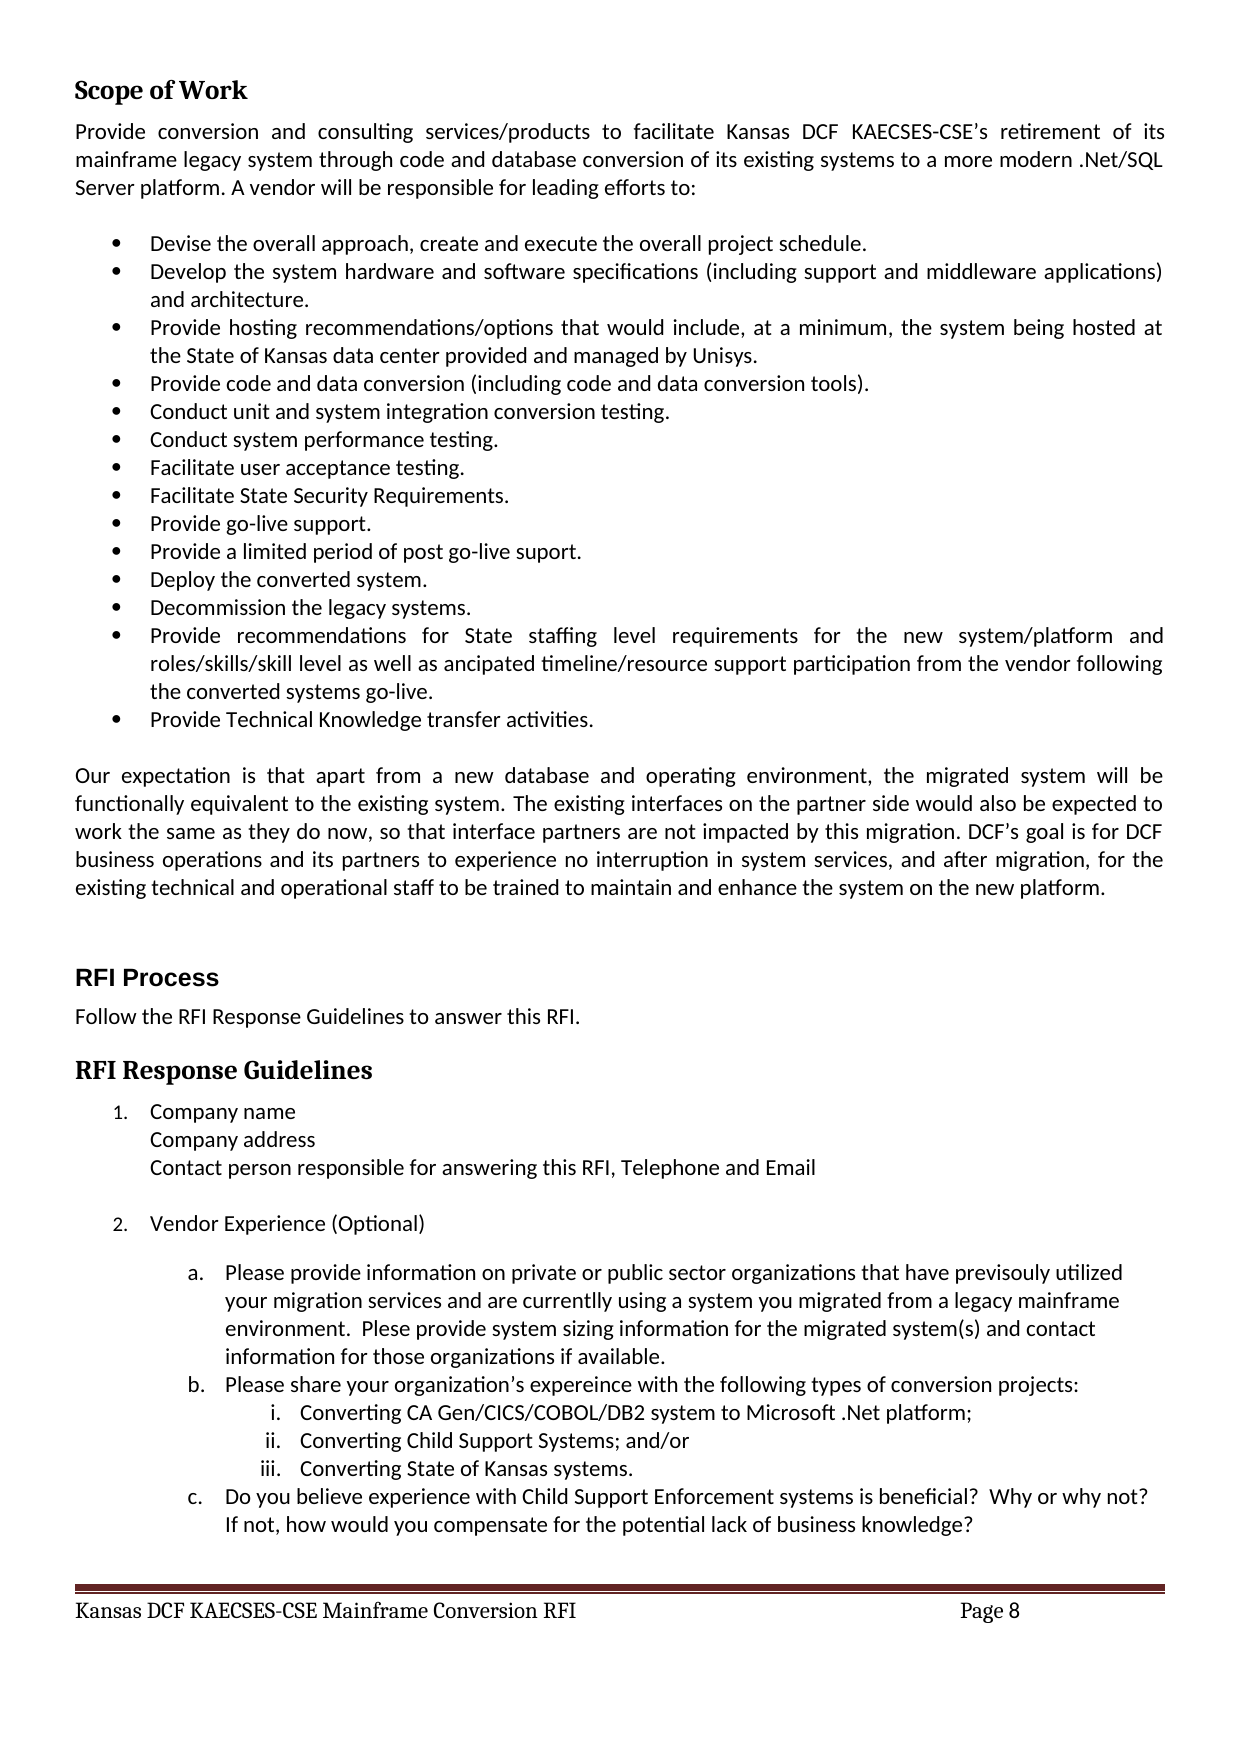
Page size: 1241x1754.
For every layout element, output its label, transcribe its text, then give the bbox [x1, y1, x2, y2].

list Facilitate user acceptance testing. [112, 453, 1165, 481]
list Please provide information on private or public sector organizations that have previsouly utilized your migration services and are currentlly using a system you migrated from a legacy mainframe environment. Plese provide system sizing information for the migrated system(s) and contact information for those organizations if available. [187, 1258, 1165, 1370]
list Do you believe experience with Child Support Enforcement systems is beneficial? Why or why not? If not, how would you compensate for the potential lack of business knowledge? [187, 1482, 1165, 1538]
list Provide a limited period of post go-live suport. [112, 537, 1165, 565]
list Develop the system hardware and software specifications (including support and middleware applications) and architecture. [112, 257, 1165, 313]
text Follow the RFI Response Guidelines to answer this RFI. [75, 1002, 1165, 1030]
text Company address [150, 1125, 1165, 1153]
list Devise the overall approach, create and execute the overall project schedule. [112, 229, 1165, 257]
list Converting CA Gen/CICS/COBOL/DB2 system to Microsoft .Net platform; [281, 1398, 1165, 1426]
list Converting Child Support Systems; and/or [281, 1426, 1165, 1454]
list Provide hosting recommendations/options that would include, at a minimum, the system being hosted at the State of Kansas data center provided and managed by Unisys. [112, 313, 1165, 369]
text Provide conversion and consulting services/products to facilitate Kansas DCF KAECSES-CSE’s retirement of its mainframe legacy system through code and database conversion of its existing systems to a more modern .Net/SQL Server platform. A vendor will be responsible for leading efforts to: [75, 117, 1165, 201]
list Vendor Experience (Optional) [112, 1209, 1165, 1237]
list Converting State of Kansas systems. [281, 1454, 1165, 1482]
list Provide go-live support. [112, 509, 1165, 537]
list Conduct unit and system integration conversion testing. [112, 397, 1165, 425]
list Please share your organization’s expereince with the following types of conversion projects: [187, 1370, 1165, 1398]
list Company name [112, 1097, 1165, 1125]
list Decommission the legacy systems. [112, 593, 1165, 621]
subtitle RFI Process [75, 963, 1165, 992]
list Provide recommendations for State staffing level requirements for the new system/platform and roles/skills/skill level as well as ancipated timeline/resource support participation from the vendor following the converted systems go-live. [112, 621, 1165, 705]
list Provide Technical Knowledge transfer activities. [112, 705, 1165, 733]
list Deploy the converted system. [112, 565, 1165, 593]
list Provide code and data conversion (including code and data conversion tools). [112, 369, 1165, 397]
text Contact person responsible for answering this RFI, Telephone and Email [150, 1153, 1165, 1181]
subtitle Scope of Work [75, 75, 1165, 106]
text Our expectation is that apart from a new database and operating environment, the migrated system will be functionally equivalent to the existing system. The existing interfaces on the partner side would also be expected to work the same as they do now, so that interface partners are not impacted by this migration. DCF’s goal is for DCF business operations and its partners to experience no interruption in system services, and after migration, for the existing technical and operational staff to be trained to maintain and enhance the system on the new platform. [75, 761, 1165, 902]
list Facilitate State Security Requirements. [112, 481, 1165, 509]
subtitle RFI Response Guidelines [75, 1055, 1165, 1086]
list Conduct system performance testing. [112, 425, 1165, 453]
